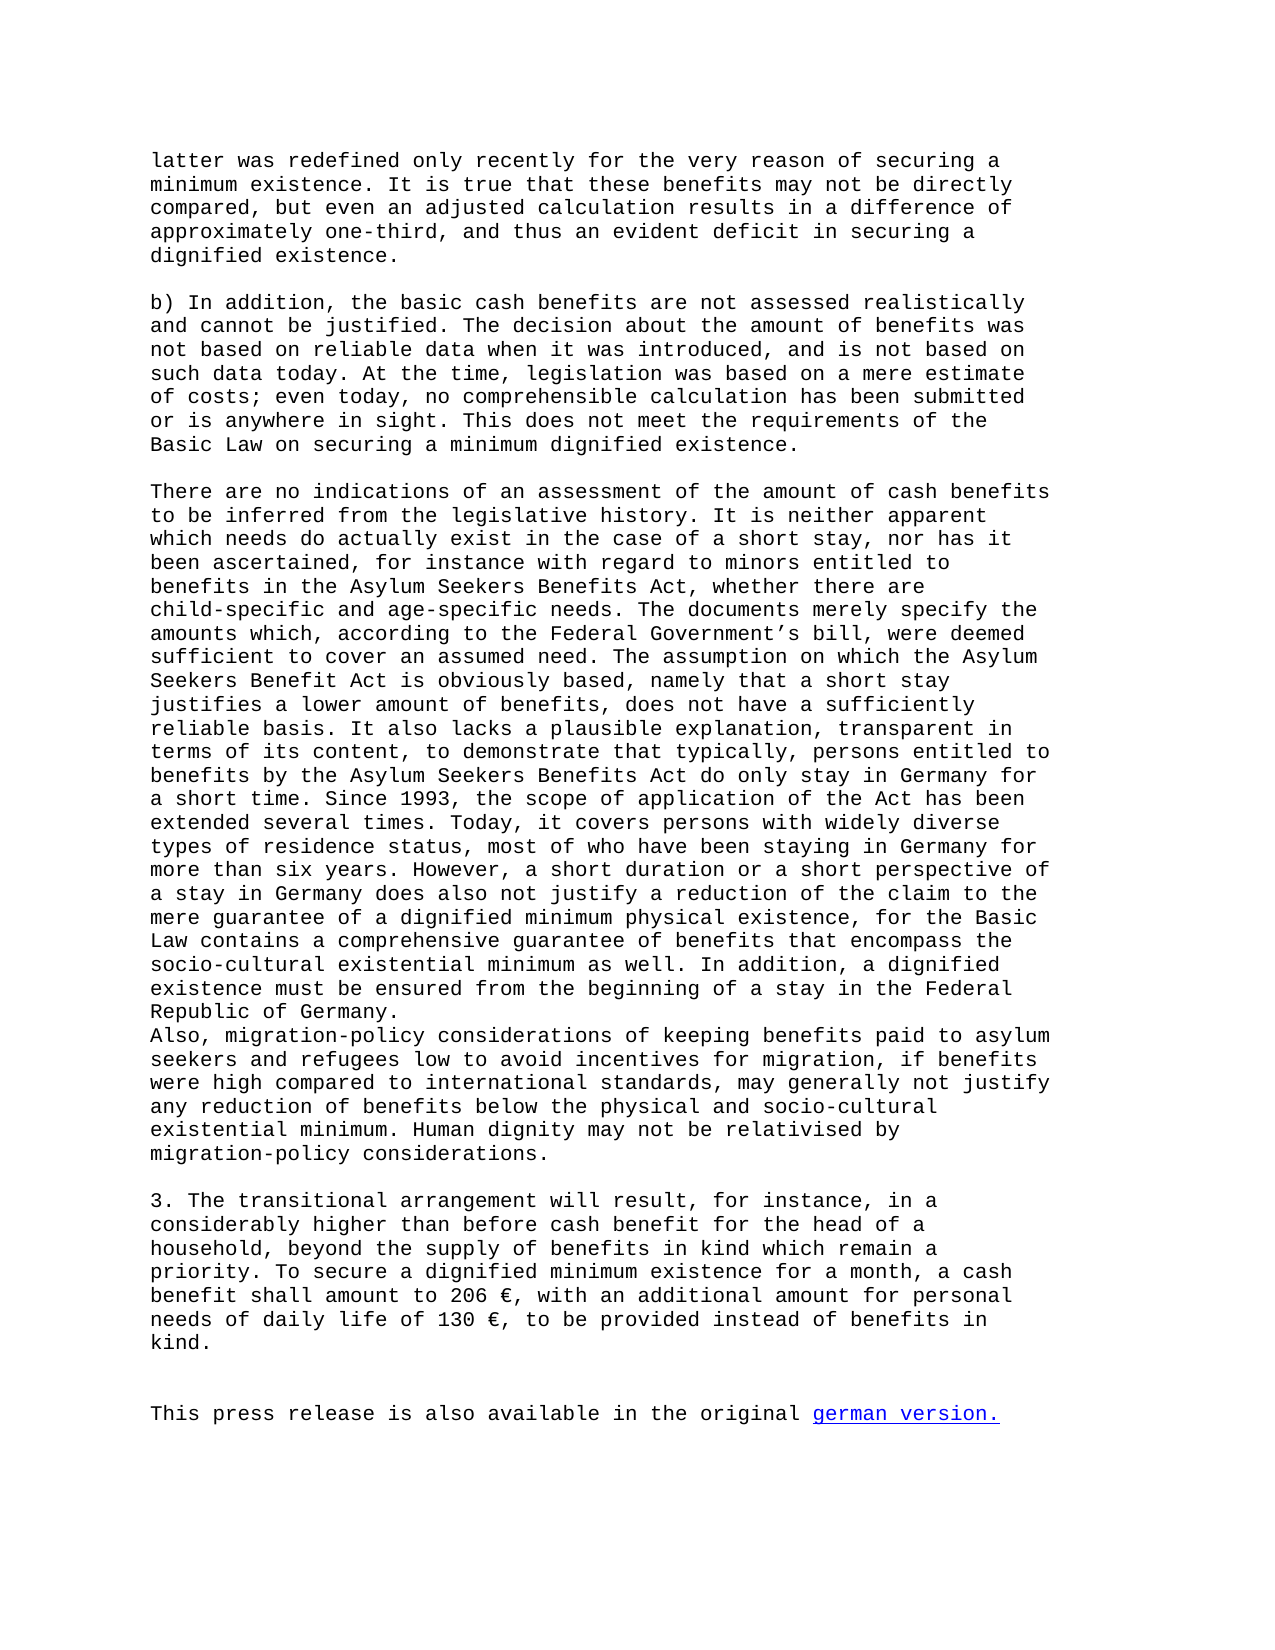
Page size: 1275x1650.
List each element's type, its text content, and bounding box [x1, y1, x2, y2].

text sufficient to cover an assumed need. The assumption on which the Asylum [150, 647, 1125, 670]
text compared, but even an adjusted calculation results in a difference of [150, 197, 1125, 221]
text a stay in Germany does also not justify a reduction of the claim to the [150, 883, 1125, 907]
text This press release is also available in the original german version. [150, 1403, 1125, 1427]
text Basic Law on securing a minimum dignified existence. [150, 434, 1125, 457]
text 3. The transitional arrangement will result, for instance, in a [150, 1190, 1125, 1214]
text household, beyond the supply of benefits in kind which remain a [150, 1238, 1125, 1261]
text priority. To secure a dignified minimum existence for a month, a cash [150, 1261, 1125, 1285]
text extended several times. Today, it covers persons with widely diverse [150, 812, 1125, 836]
text terms of its content, to demonstrate that typically, persons entitled to [150, 741, 1125, 765]
text seekers and refugees low to avoid incentives for migration, if benefits [150, 1048, 1125, 1072]
text Seekers Benefit Act is obviously based, namely that a short stay [150, 670, 1125, 694]
text or is anywhere in sight. This does not meet the requirements of the [150, 410, 1125, 434]
text approximately one-third, and thus an evident deficit in securing a [150, 221, 1125, 244]
text been ascertained, for instance with regard to minors entitled to [150, 552, 1125, 576]
text migration-policy considerations. [150, 1143, 1125, 1167]
text reliable basis. It also lacks a plausible explanation, transparent in [150, 717, 1125, 741]
text were high compared to international standards, may generally not justify [150, 1072, 1125, 1096]
text any reduction of benefits below the physical and socio-cultural [150, 1096, 1125, 1119]
text and cannot be justified. The decision about the amount of benefits was [150, 316, 1125, 339]
text such data today. At the time, legislation was based on a mere estimate [150, 363, 1125, 386]
text benefits in the Asylum Seekers Benefits Act, whether there are [150, 576, 1125, 599]
text more than six years. However, a short duration or a short perspective of [150, 859, 1125, 883]
text Also, migration-policy considerations of keeping benefits paid to asylum [150, 1025, 1125, 1048]
text existential minimum. Human dignity may not be relativised by [150, 1119, 1125, 1143]
text which needs do actually exist in the case of a short stay, nor has it [150, 528, 1125, 552]
text to be inferred from the legislative history. It is neither apparent [150, 505, 1125, 528]
text Republic of Germany. [150, 1001, 1125, 1025]
text kind. [150, 1332, 1125, 1356]
text socio-cultural existential minimum as well. In addition, a dignified [150, 954, 1125, 978]
text considerably higher than before cash benefit for the head of a [150, 1214, 1125, 1238]
text existence must be ensured from the beginning of a stay in the Federal [150, 978, 1125, 1001]
text minimum existence. It is true that these benefits may not be directly [150, 174, 1125, 197]
text benefit shall amount to 206 €, with an additional amount for personal [150, 1285, 1125, 1309]
text child-specific and age-specific needs. The documents merely specify the [150, 599, 1125, 623]
text benefits by the Asylum Seekers Benefits Act do only stay in Germany for [150, 765, 1125, 788]
text amounts which, according to the Federal Government’s bill, were deemed [150, 623, 1125, 647]
text not based on reliable data when it was introduced, and is not based on [150, 339, 1125, 363]
text b) In addition, the basic cash benefits are not assessed realistically [150, 292, 1125, 316]
text a short time. Since 1993, the scope of application of the Act has been [150, 788, 1125, 812]
text mere guarantee of a dignified minimum physical existence, for the Basic [150, 907, 1125, 930]
text latter was redefined only recently for the very reason of securing a [150, 150, 1125, 174]
text needs of daily life of 130 €, to be provided instead of benefits in [150, 1309, 1125, 1332]
text There are no indications of an assessment of the amount of cash benefits [150, 481, 1125, 505]
text of costs; even today, no comprehensible calculation has been submitted [150, 386, 1125, 410]
text justifies a lower amount of benefits, does not have a sufficiently [150, 694, 1125, 717]
text dignified existence. [150, 244, 1125, 268]
text types of residence status, most of who have been staying in Germany for [150, 836, 1125, 859]
text Law contains a comprehensive guarantee of benefits that encompass the [150, 930, 1125, 954]
